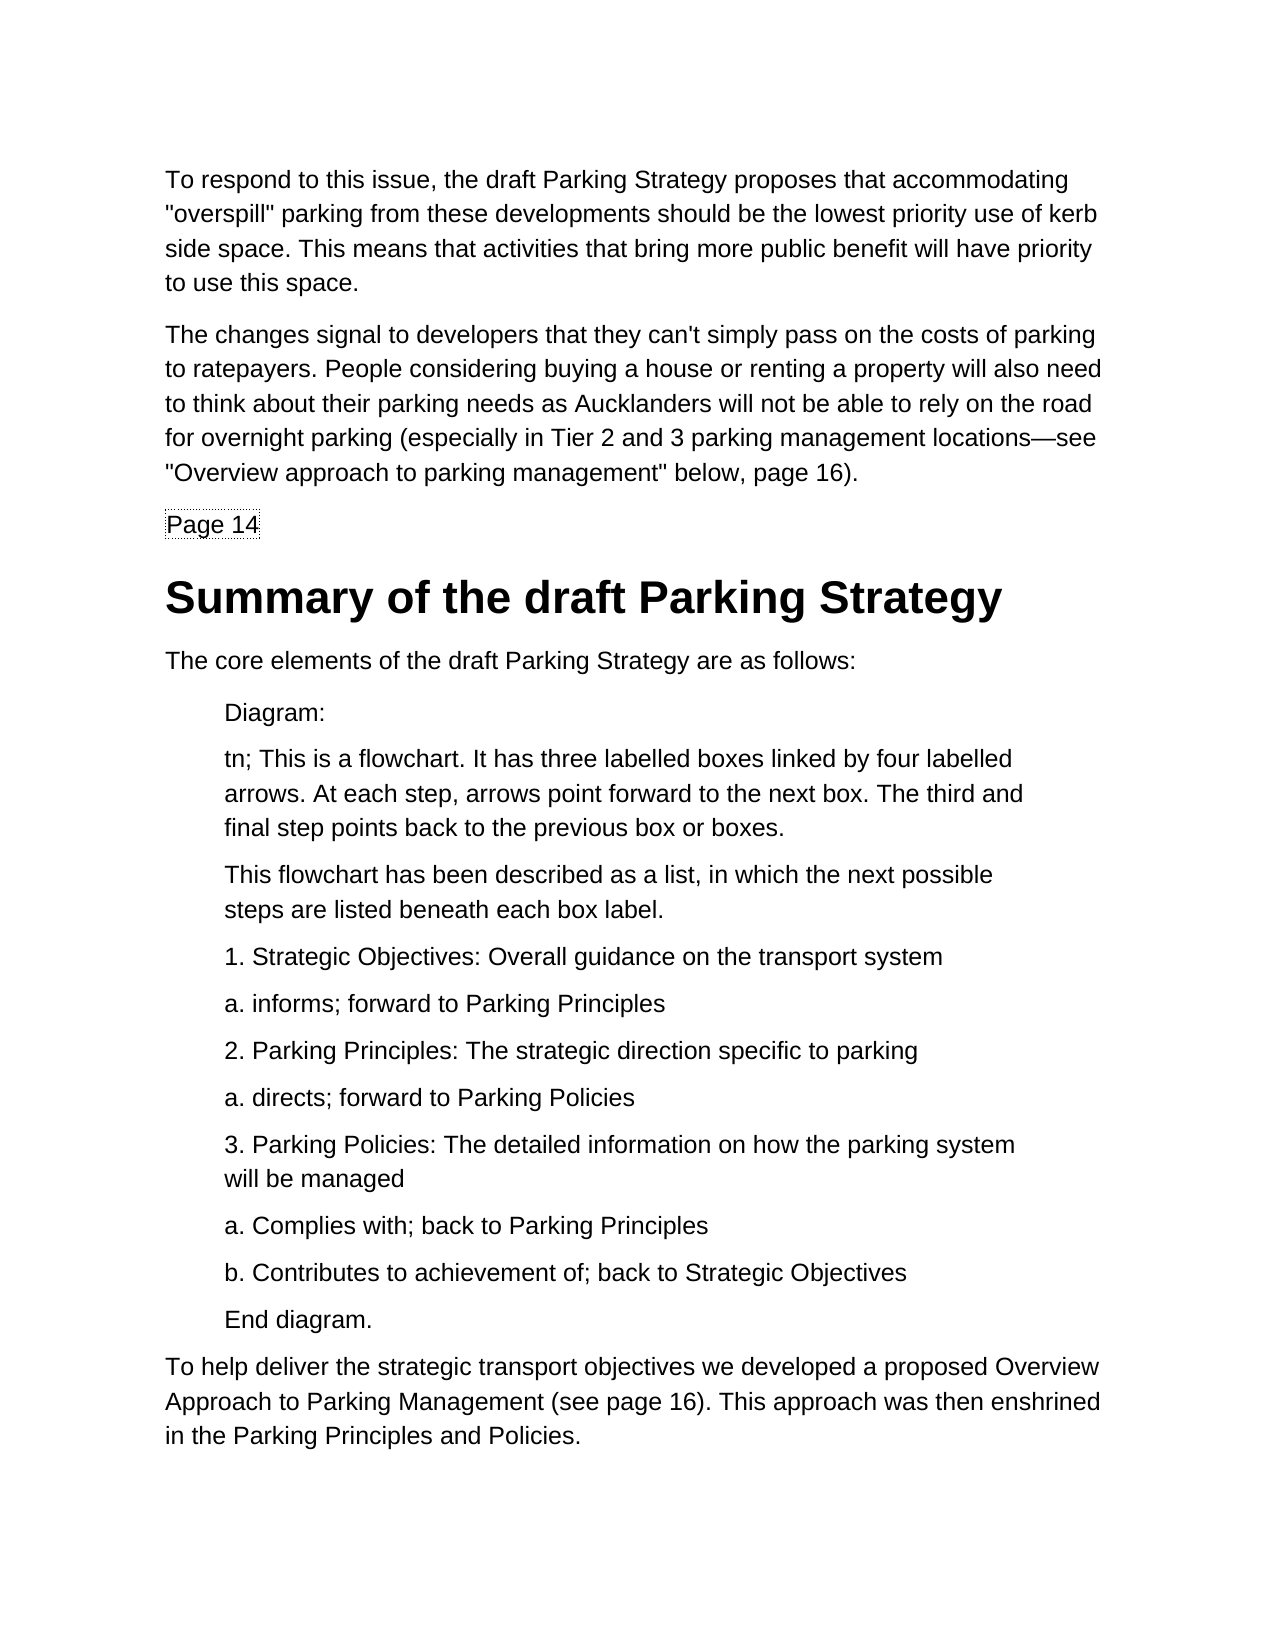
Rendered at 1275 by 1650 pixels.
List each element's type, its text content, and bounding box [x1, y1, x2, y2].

text End diagram. [224, 1305, 1051, 1334]
text 3. Parking Policies: The detailed information on how the parking system will be managed [224, 1130, 1051, 1193]
text To help deliver the strategic transport objectives we developed a proposed Overview Approach to Parking Management (see page 16). This approach was then enshrined in the Parking Principles and Policies. [165, 1352, 1110, 1450]
text The changes signal to developers that they can't simply pass on the costs of parking to ratepayers. People considering buying a house or renting a property will also need to think about their parking needs as Aucklanders will not be able to rely on the road for overnight parking (especially in Tier 2 and 3 parking management locations—see "Overview approach to parking management" below, page 16). [165, 319, 1110, 486]
text The core elements of the draft Parking Strategy are as follows: [165, 646, 1110, 675]
subtitle Summary of the draft Parking Strategy [165, 571, 1110, 623]
text To respond to this issue, the draft Parking Strategy proposes that accommodating "overspill" parking from these developments should be the lowest priority use of kerb side space. This means that activities that bring more public benefit will have priority to use this space. [165, 165, 1110, 297]
text tn; This is a flowchart. It has three labelled boxes linked by four labelled arrows. At each step, arrows point forward to the next box. The third and final step points back to the previous box or boxes. [224, 744, 1051, 842]
text a. informs; forward to Parking Principles [224, 989, 1051, 1018]
text 2. Parking Principles: The strategic direction specific to parking [224, 1036, 1051, 1064]
text a. directs; forward to Parking Policies [224, 1083, 1051, 1112]
text a. Complies with; back to Parking Principles [224, 1211, 1051, 1240]
text 1. Strategic Objectives: Overall guidance on the transport system [224, 942, 1051, 971]
text Page 14 [165, 509, 1110, 539]
text Diagram: [224, 697, 1051, 726]
text b. Contributes to achievement of; back to Strategic Objectives [224, 1258, 1051, 1287]
text This flowchart has been described as a list, in which the next possible steps are listed beneath each box label. [224, 860, 1051, 924]
